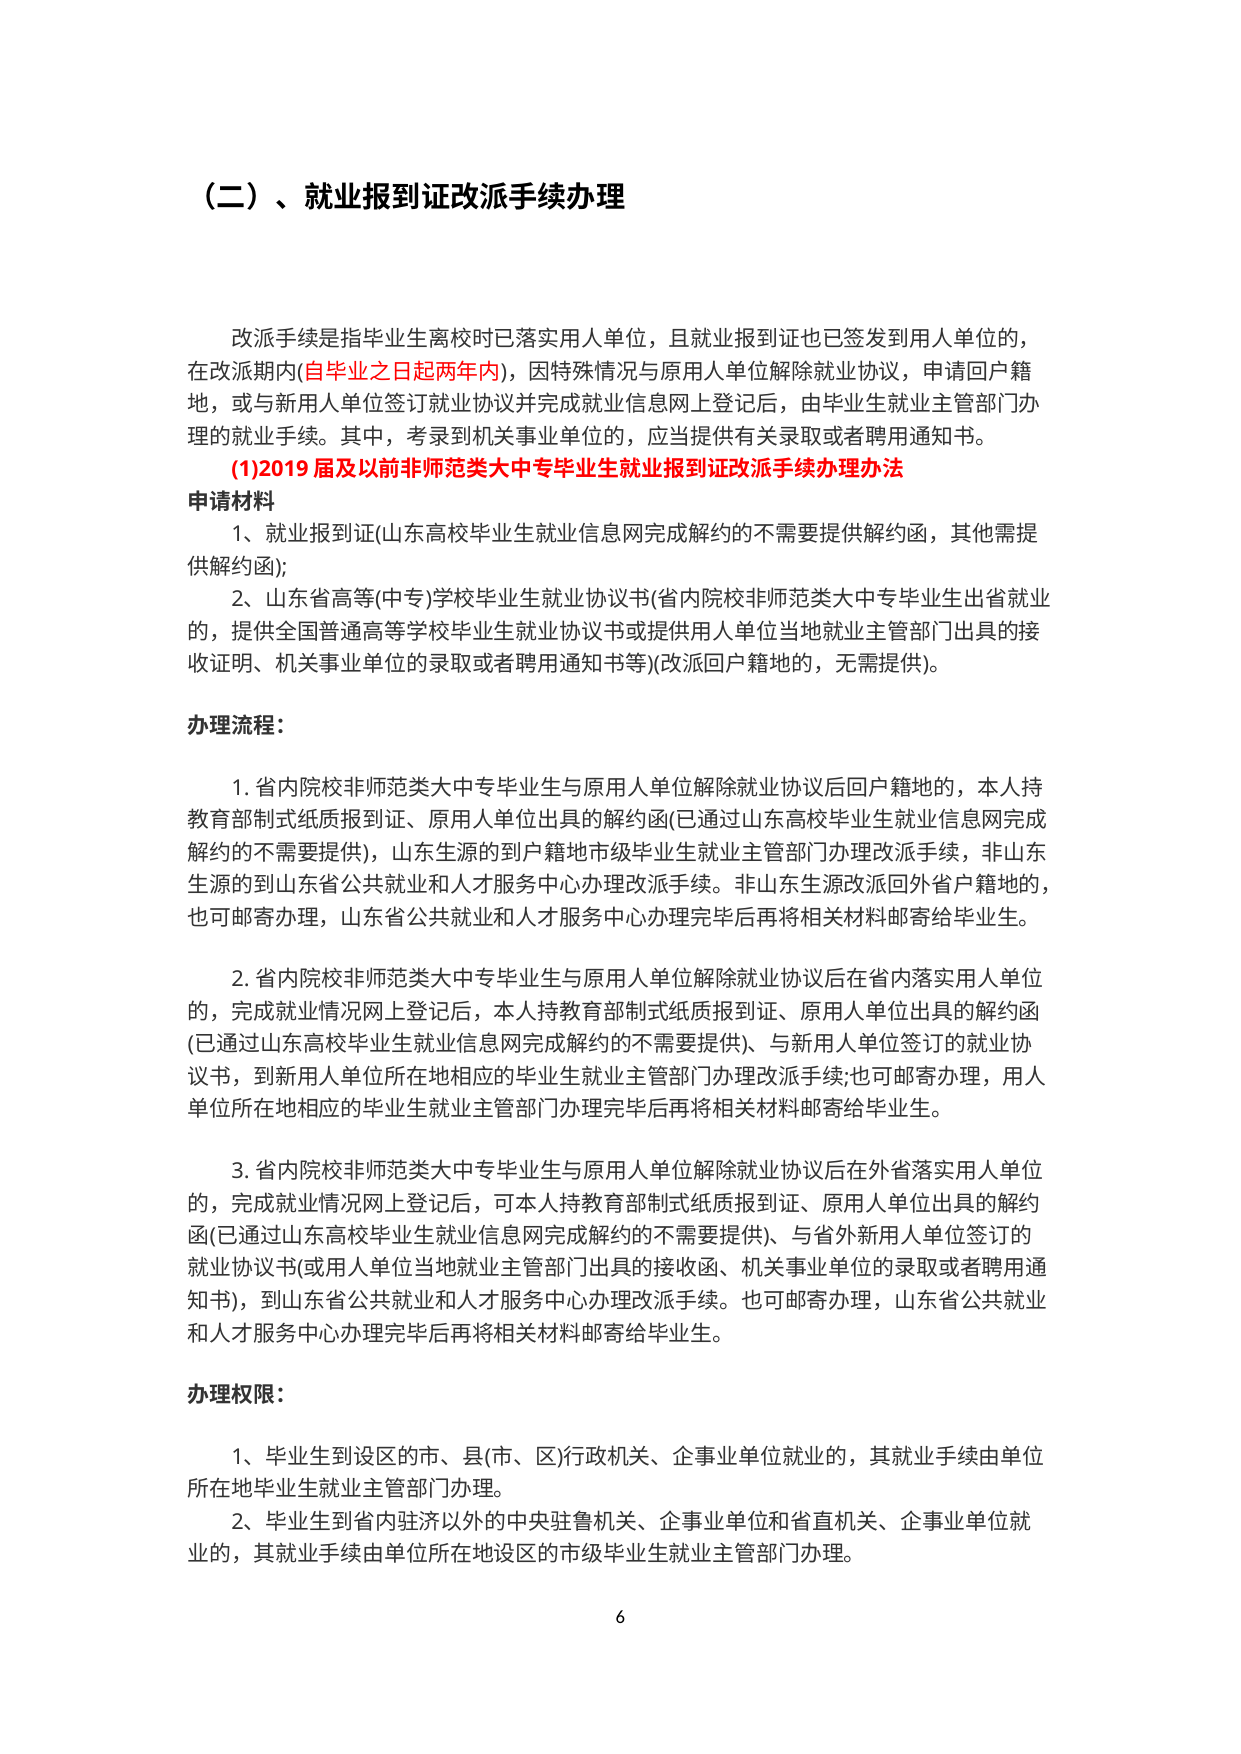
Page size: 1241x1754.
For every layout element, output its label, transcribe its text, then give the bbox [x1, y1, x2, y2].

text 2、毕业生到省内驻济以外的中央驻鲁机关、企事业单位和省直机关、企事业单位就业的，其就业手续由单位所在地设区的市级毕业生就业主管部门办理。 [187, 1503, 1053, 1568]
subtitle （二）、就业报到证改派手续办理 [187, 162, 1053, 227]
text 办理权限： [187, 1377, 1053, 1409]
text 办理流程： [187, 708, 1053, 740]
text 2. 省内院校非师范类大中专毕业生与原用人单位解除就业协议后在省内落实用人单位的，完成就业情况网上登记后，本人持教育部制式纸质报到证、原用人单位出具的解约函(已通过山东高校毕业生就业信息网完成解约的不需要提供)、与新用人单位签订的就业协议书，到新用人单位所在地相应的毕业生就业主管部门办理改派手续;也可邮寄办理，用人单位所在地相应的毕业生就业主管部门办理完毕后再将相关材料邮寄给毕业生。 [187, 961, 1053, 1123]
text 申请材料 [187, 483, 1053, 516]
text 改派手续是指毕业生离校时已落实用人单位，且就业报到证也已签发到用人单位的，在改派期内(自毕业之日起两年内)，因特殊情况与原用人单位解除就业协议，申请回户籍地，或与新用人单位签订就业协议并完成就业信息网上登记后，由毕业生就业主管部门办理的就业手续。其中，考录到机关事业单位的，应当提供有关录取或者聘用通知书。 [187, 321, 1053, 451]
text 3. 省内院校非师范类大中专毕业生与原用人单位解除就业协议后在外省落实用人单位的，完成就业情况网上登记后，可本人持教育部制式纸质报到证、原用人单位出具的解约函(已通过山东高校毕业生就业信息网完成解约的不需要提供)、与省外新用人单位签订的就业协议书(或用人单位当地就业主管部门出具的接收函、机关事业单位的录取或者聘用通知书)，到山东省公共就业和人才服务中心办理改派手续。也可邮寄办理，山东省公共就业和人才服务中心办理完毕后再将相关材料邮寄给毕业生。 [187, 1153, 1053, 1348]
text 2、山东省高等(中专)学校毕业生就业协议书(省内院校非师范类大中专毕业生出省就业的，提供全国普通高等学校毕业生就业协议书或提供用人单位当地就业主管部门出具的接收证明、机关事业单位的录取或者聘用通知书等)(改派回户籍地的，无需提供)。 [187, 581, 1053, 678]
text (1)2019届及以前非师范类大中专毕业生就业报到证改派手续办理办法 [187, 451, 1053, 483]
text 1. 省内院校非师范类大中专毕业生与原用人单位解除就业协议后回户籍地的，本人持教育部制式纸质报到证、原用人单位出具的解约函(已通过山东高校毕业生就业信息网完成解约的不需要提供)，山东生源的到户籍地市级毕业生就业主管部门办理改派手续，非山东生源的到山东省公共就业和人才服务中心办理改派手续。非山东生源改派回外省户籍地的，也可邮寄办理，山东省公共就业和人才服务中心办理完毕后再将相关材料邮寄给毕业生。 [187, 769, 1053, 932]
text 1、毕业生到设区的市、县(市、区)行政机关、企事业单位就业的，其就业手续由单位所在地毕业生就业主管部门办理。 [187, 1438, 1053, 1503]
text 1、就业报到证(山东高校毕业生就业信息网完成解约的不需要提供解约函，其他需提供解约函); [187, 516, 1053, 581]
